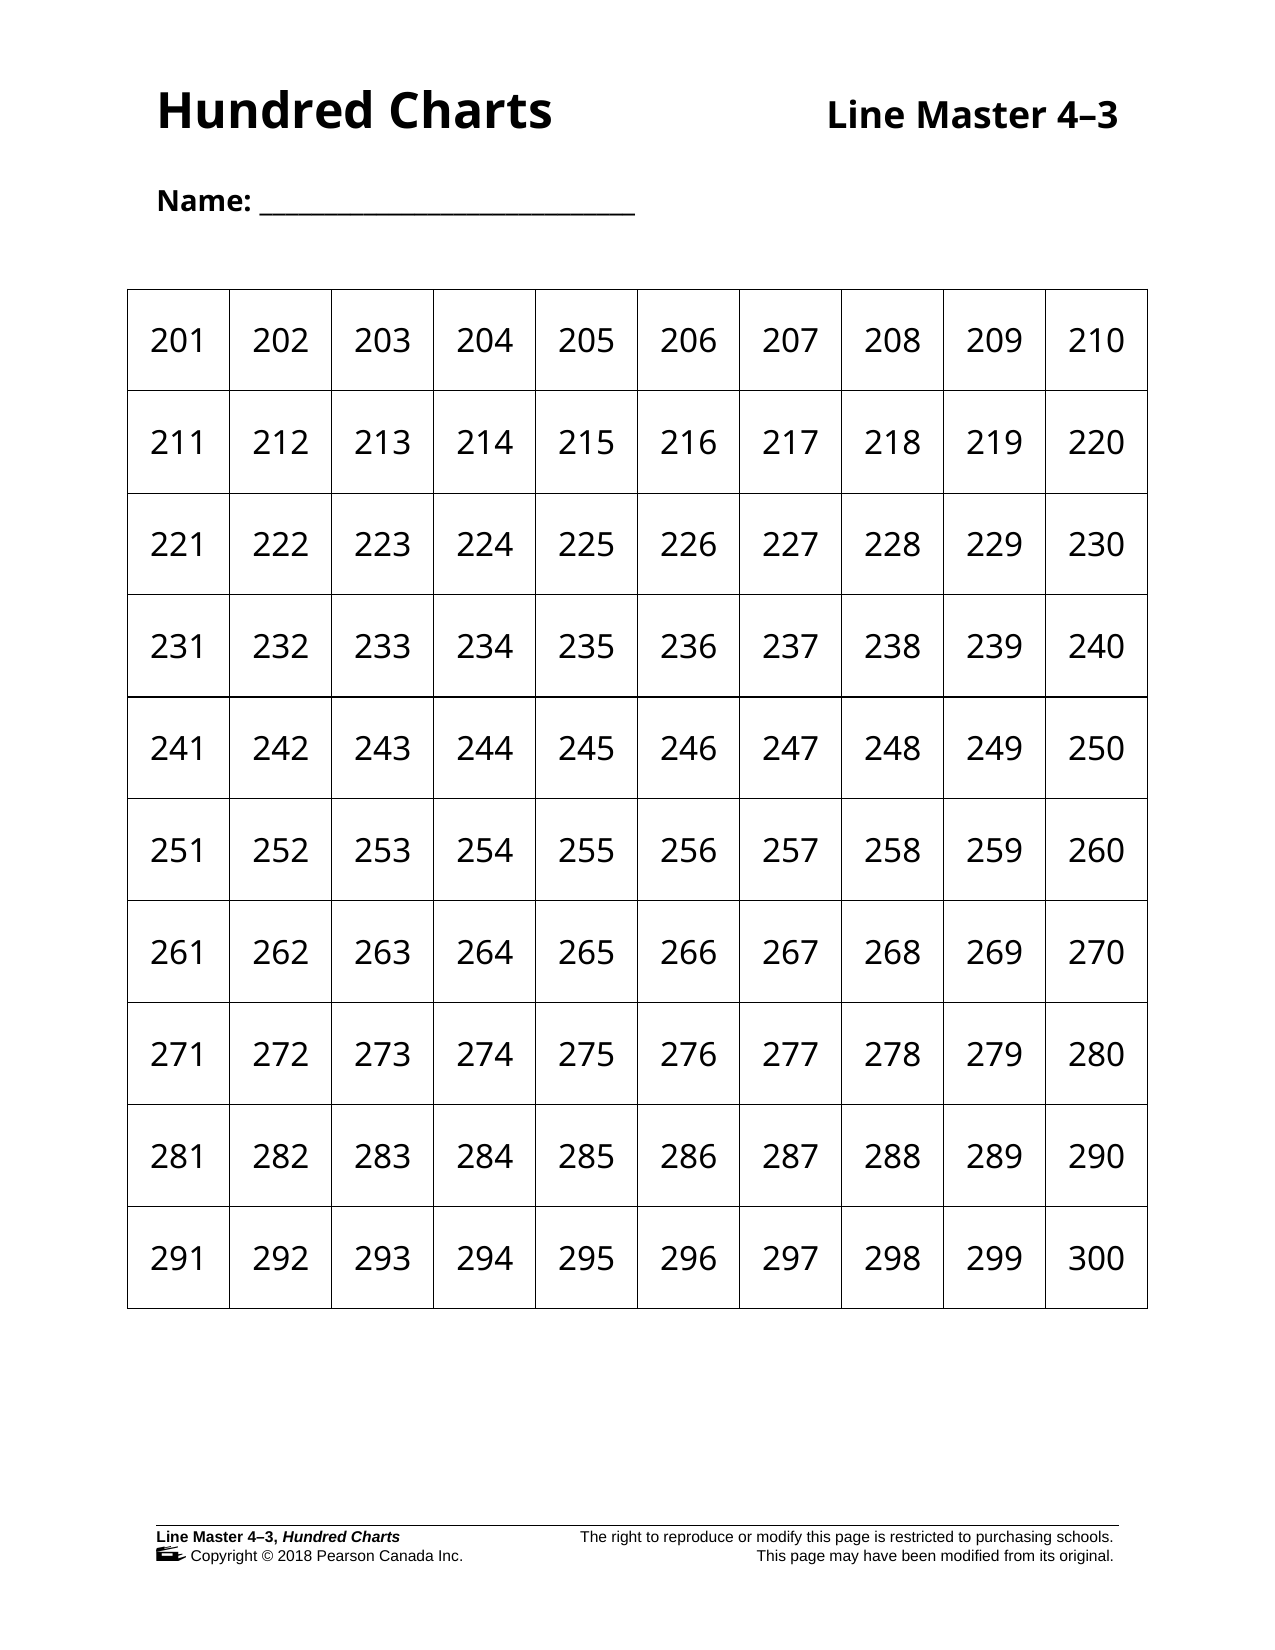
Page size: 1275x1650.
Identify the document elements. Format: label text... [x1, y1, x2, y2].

table_cell 265 [536, 901, 637, 1002]
table_cell 282 [230, 1105, 331, 1206]
text Name: _____________________________ [156, 181, 1119, 220]
picture [156, 1546, 186, 1561]
table_cell 289 [944, 1105, 1045, 1206]
table_cell 298 [842, 1207, 943, 1308]
table_cell 287 [740, 1105, 841, 1206]
table_cell 243 [332, 698, 433, 798]
table_header 205 [536, 290, 637, 390]
table_cell 244 [434, 698, 535, 798]
table_cell 277 [740, 1003, 841, 1104]
table_cell 300 [1046, 1207, 1147, 1308]
table_cell 286 [638, 1105, 739, 1206]
table_cell 228 [842, 494, 943, 594]
table_cell 233 [332, 595, 433, 696]
table_cell 236 [638, 595, 739, 696]
table_cell 264 [434, 901, 535, 1002]
table_header 208 [842, 290, 943, 390]
table_cell 224 [434, 494, 535, 594]
table_cell 216 [638, 391, 739, 492]
table_cell 259 [944, 799, 1045, 900]
table_cell 220 [1046, 391, 1147, 492]
table_header 202 [230, 290, 331, 390]
table_cell 280 [1046, 1003, 1147, 1104]
table_cell 240 [1046, 595, 1147, 696]
table_cell 227 [740, 494, 841, 594]
table_cell 230 [1046, 494, 1147, 594]
table_cell 247 [740, 698, 841, 798]
table_cell 222 [230, 494, 331, 594]
table_header 203 [332, 290, 433, 390]
table_cell 267 [740, 901, 841, 1002]
table_cell 251 [128, 799, 229, 900]
table_header 207 [740, 290, 841, 390]
table_cell 262 [230, 901, 331, 1002]
table_cell 252 [230, 799, 331, 900]
table_cell 273 [332, 1003, 433, 1104]
table_cell 213 [332, 391, 433, 492]
table_cell 295 [536, 1207, 637, 1308]
table_cell 260 [1046, 799, 1147, 900]
table_cell 283 [332, 1105, 433, 1206]
table_cell 272 [230, 1003, 331, 1104]
table_header 206 [638, 290, 739, 390]
table_cell 291 [128, 1207, 229, 1308]
table_cell 235 [536, 595, 637, 696]
table_cell 254 [434, 799, 535, 900]
table_cell 217 [740, 391, 841, 492]
table_cell 290 [1046, 1105, 1147, 1206]
table_cell 261 [128, 901, 229, 1002]
table_cell 241 [128, 698, 229, 798]
table_cell 276 [638, 1003, 739, 1104]
table_cell 268 [842, 901, 943, 1002]
table_cell 285 [536, 1105, 637, 1206]
table_cell 278 [842, 1003, 943, 1104]
table_cell 231 [128, 595, 229, 696]
table_cell 299 [944, 1207, 1045, 1308]
table_cell 293 [332, 1207, 433, 1308]
table_cell 279 [944, 1003, 1045, 1104]
table_cell 229 [944, 494, 1045, 594]
table_cell 258 [842, 799, 943, 900]
table_cell 246 [638, 698, 739, 798]
table_cell 211 [128, 391, 229, 492]
table_cell 226 [638, 494, 739, 594]
table_cell 223 [332, 494, 433, 594]
table_cell 232 [230, 595, 331, 696]
table_cell 255 [536, 799, 637, 900]
table_cell 249 [944, 698, 1045, 798]
table_cell 296 [638, 1207, 739, 1308]
table_cell 221 [128, 494, 229, 594]
table_cell 257 [740, 799, 841, 900]
table_cell 270 [1046, 901, 1147, 1002]
table_cell 238 [842, 595, 943, 696]
table_cell 292 [230, 1207, 331, 1308]
table_cell 225 [536, 494, 637, 594]
table_header 209 [944, 290, 1045, 390]
table_cell 242 [230, 698, 331, 798]
table_header 204 [434, 290, 535, 390]
table_cell 281 [128, 1105, 229, 1206]
table_header 210 [1046, 290, 1147, 390]
table_cell 248 [842, 698, 943, 798]
table_cell 245 [536, 698, 637, 798]
table_cell 239 [944, 595, 1045, 696]
table_cell 263 [332, 901, 433, 1002]
table_cell 297 [740, 1207, 841, 1308]
table_cell 214 [434, 391, 535, 492]
table_cell 288 [842, 1105, 943, 1206]
table_cell 284 [434, 1105, 535, 1206]
table_cell 275 [536, 1003, 637, 1104]
table_cell 218 [842, 391, 943, 492]
table_header 201 [128, 290, 229, 390]
table_cell 294 [434, 1207, 535, 1308]
text Hundred Charts Line Master 4–3 [156, 75, 1119, 143]
table_cell 253 [332, 799, 433, 900]
table_cell 234 [434, 595, 535, 696]
table_cell 250 [1046, 698, 1147, 798]
table_cell 274 [434, 1003, 535, 1104]
table_cell 269 [944, 901, 1045, 1002]
table_cell 212 [230, 391, 331, 492]
table_cell 219 [944, 391, 1045, 492]
table_cell 266 [638, 901, 739, 1002]
table_cell 256 [638, 799, 739, 900]
table_cell 271 [128, 1003, 229, 1104]
table_cell 215 [536, 391, 637, 492]
table_cell 237 [740, 595, 841, 696]
